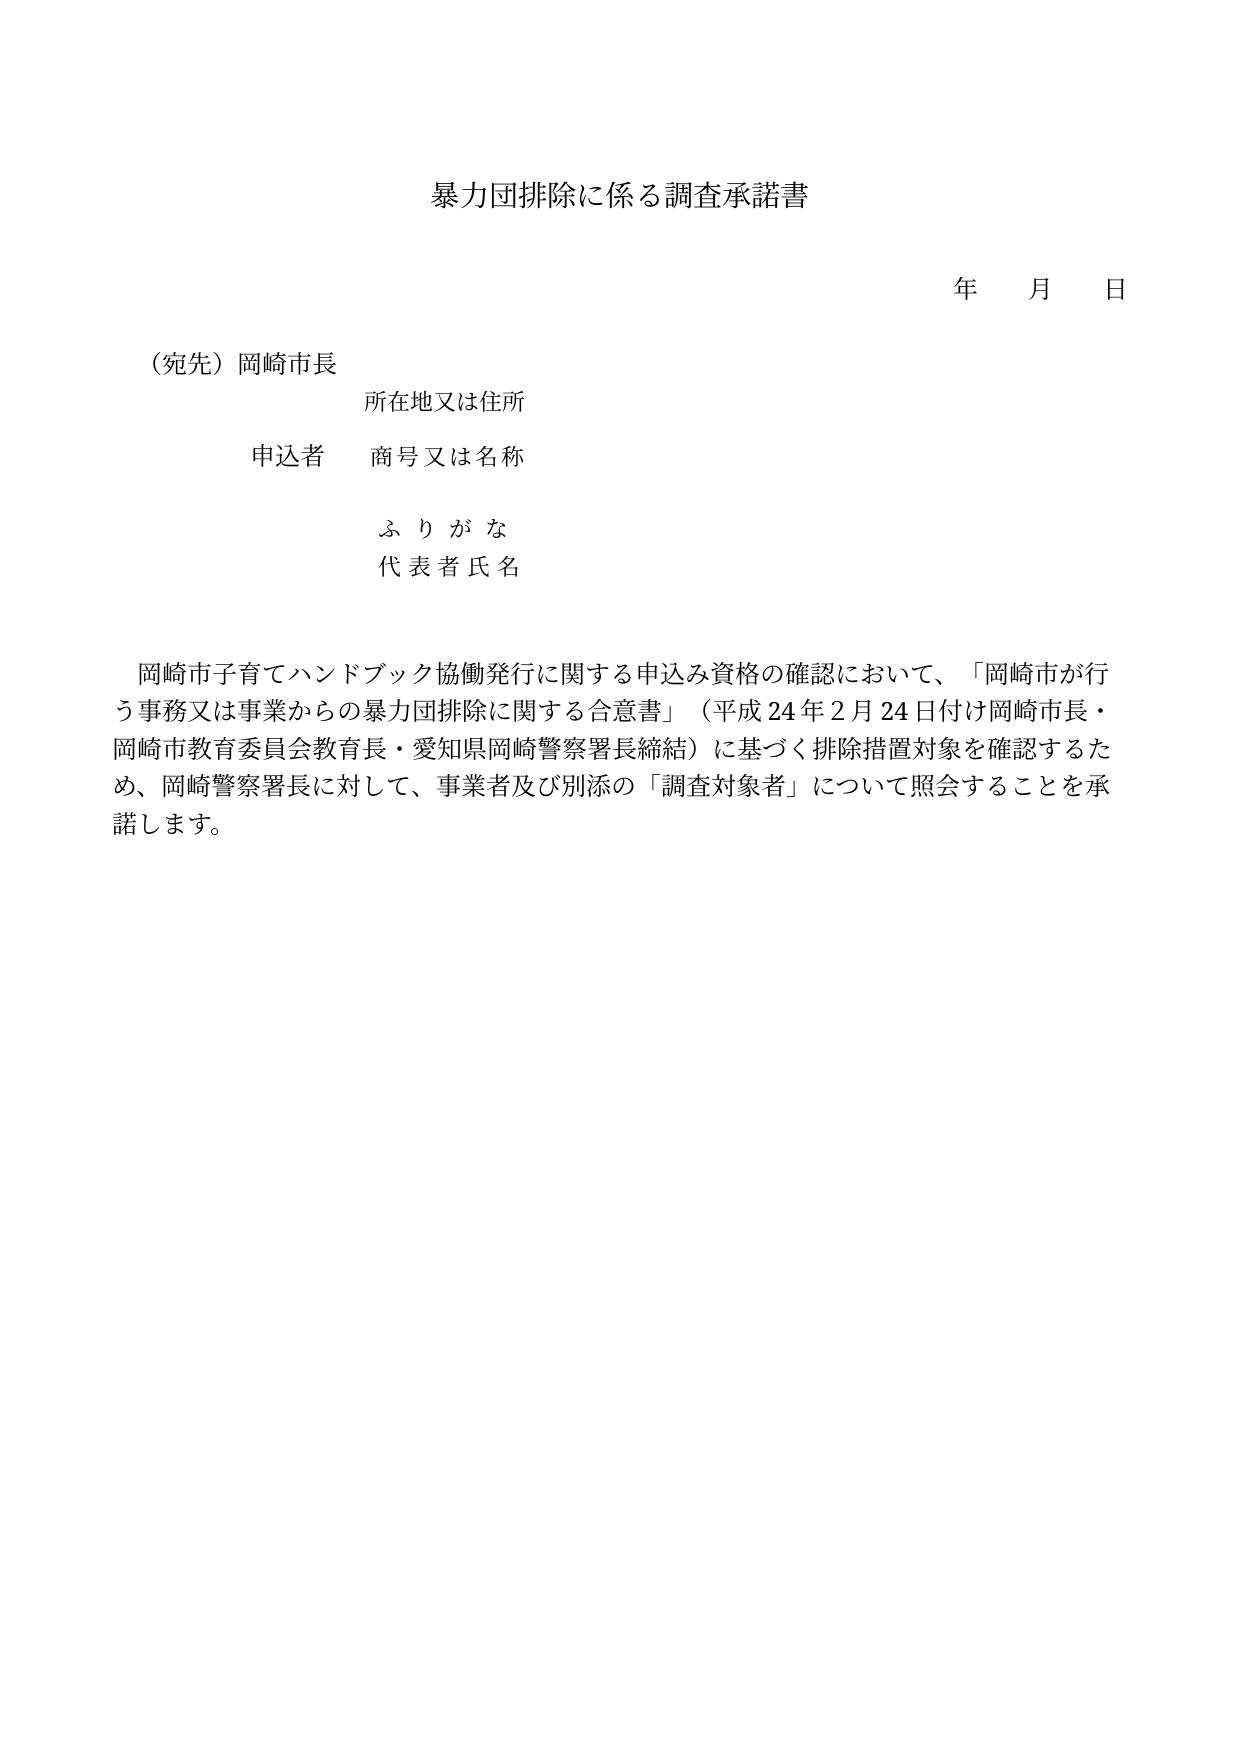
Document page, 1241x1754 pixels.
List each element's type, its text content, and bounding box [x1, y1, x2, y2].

text 申込者 商号又は名称 [112, 435, 1128, 473]
text 所在地又は住所 [112, 381, 1128, 419]
text 年 月 日 [112, 269, 1128, 306]
text （宛先）岡崎市長 [112, 344, 1128, 381]
text 代表者氏名 [112, 546, 1128, 584]
text 暴力団排除に係る調査承諾書 [112, 156, 1128, 231]
text 岡崎市子育てハンドブック協働発行に関する申込み資格の確認において、「岡崎市が行う事務又は事業からの暴力団排除に関する合意書」（平成24年２月24日付け岡崎市長・岡崎市教育委員会教育長・愛知県岡崎警察署長締結）に基づく排除措置対象を確認するため、岡崎警察署長に対して、事業者及び別添の「調査対象者」について照会することを承諾します。 [112, 653, 1128, 841]
text ふりがな [112, 509, 1128, 546]
